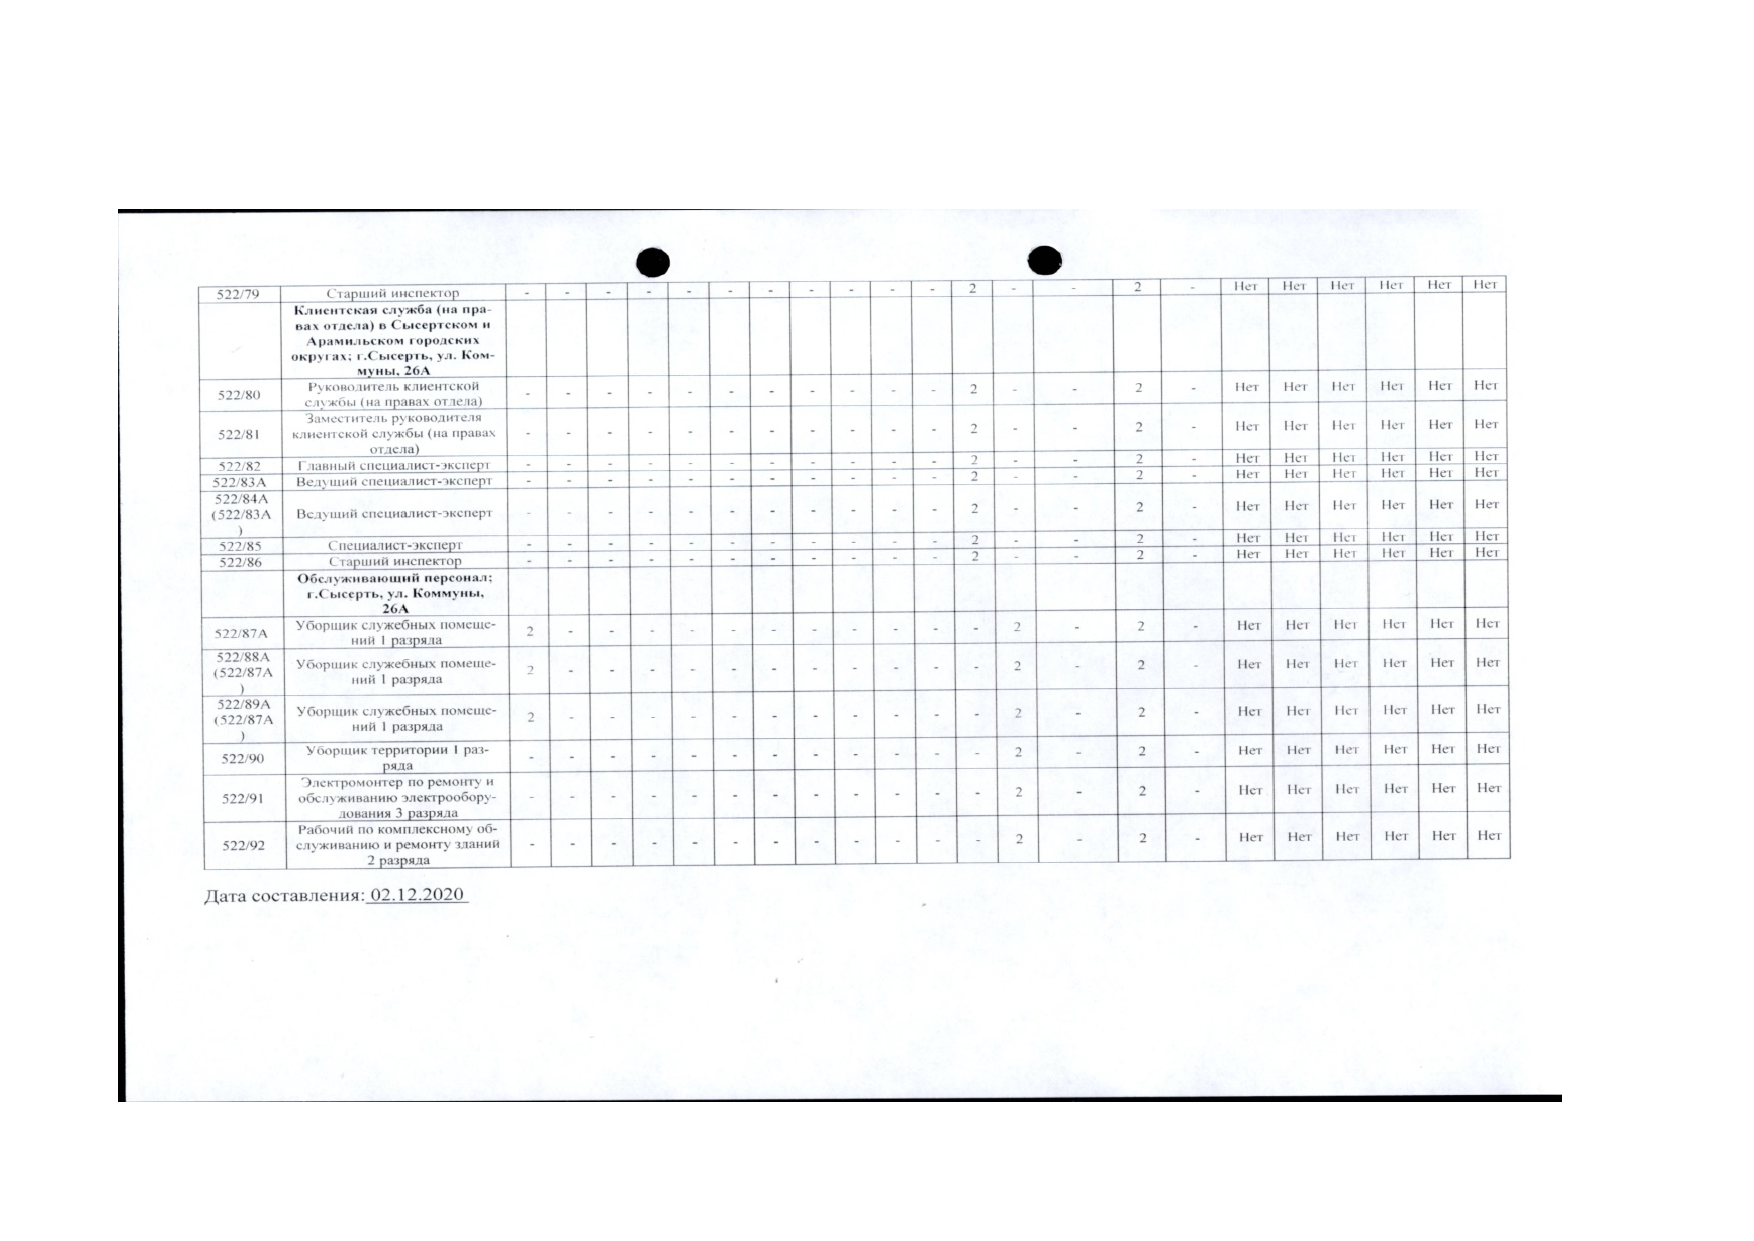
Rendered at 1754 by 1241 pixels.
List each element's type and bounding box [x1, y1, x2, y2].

picture [118, 209, 1562, 1102]
